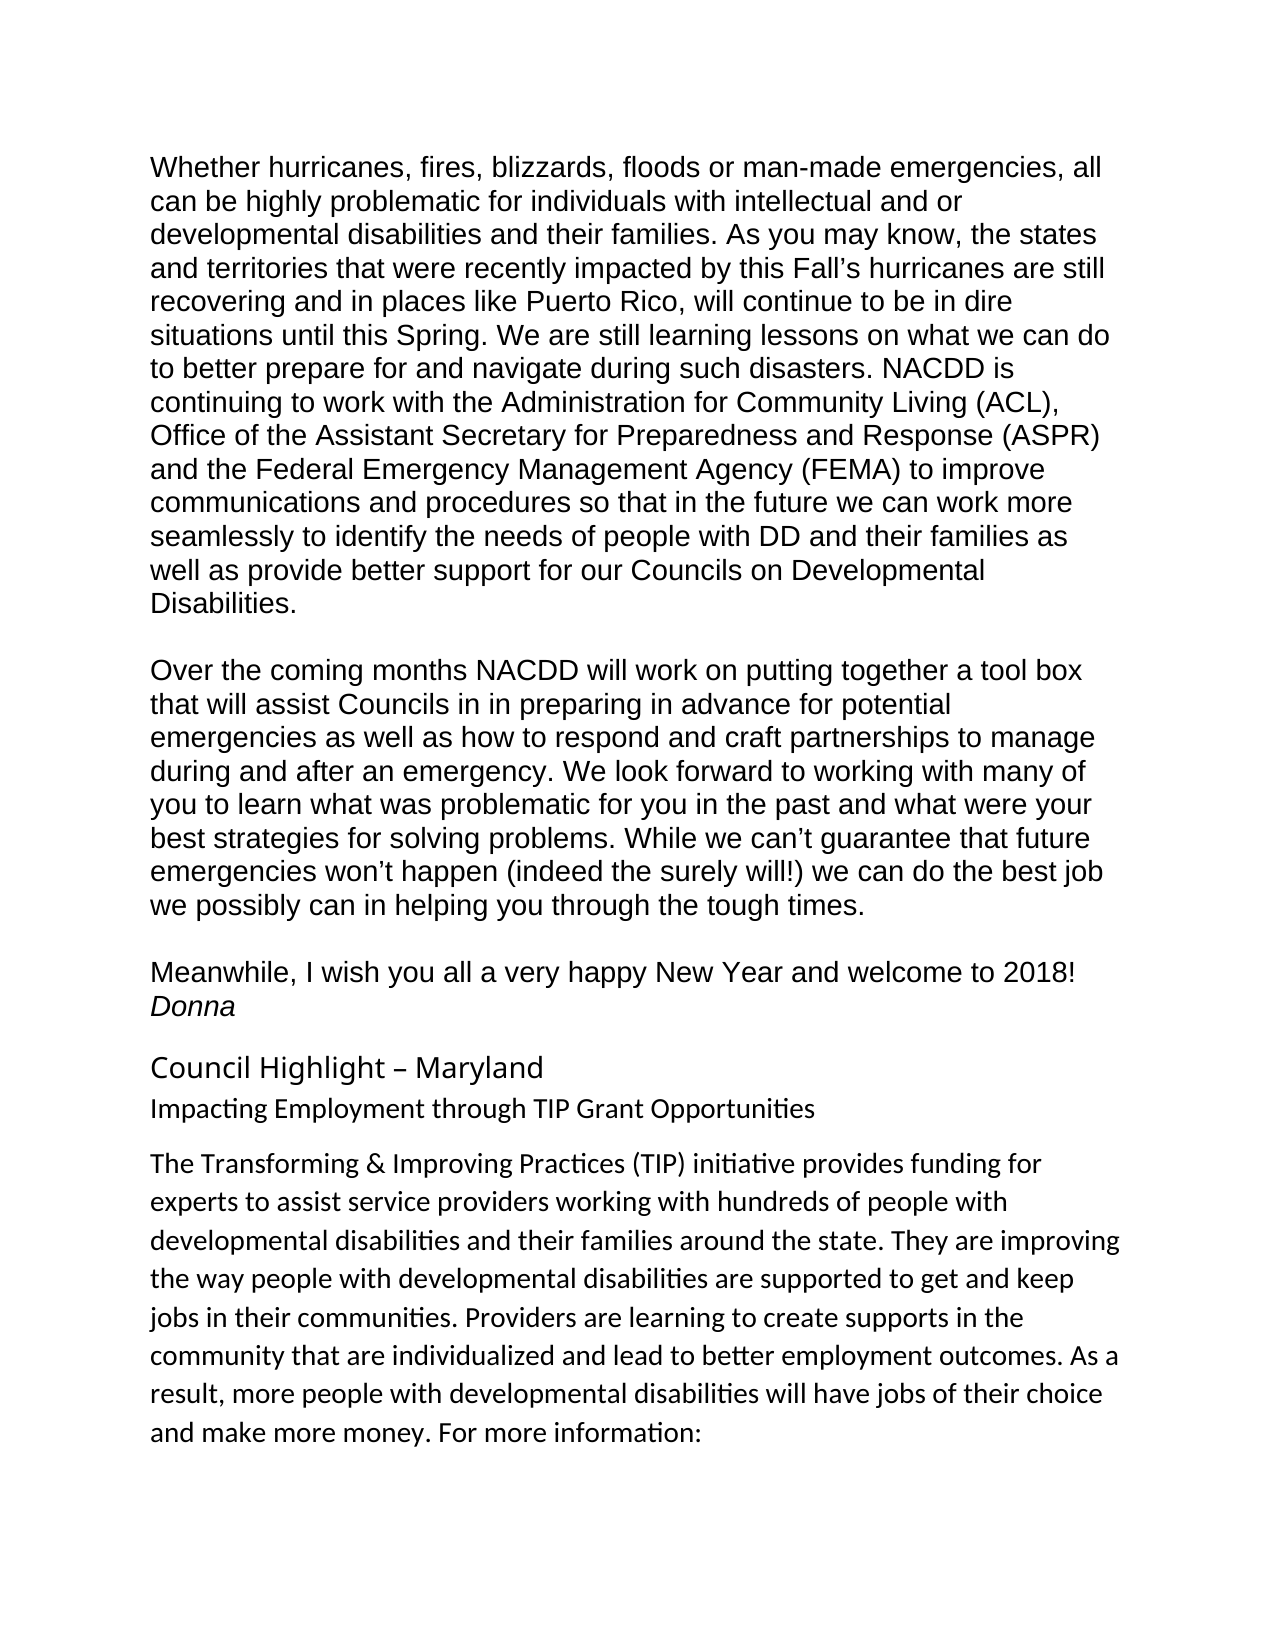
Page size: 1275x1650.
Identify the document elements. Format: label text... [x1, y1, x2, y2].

subtitle Council Highlight – Maryland [150, 1047, 1125, 1087]
text Impacting Employment through TIP Grant Opportunities [150, 1090, 1125, 1126]
text Over the coming months NACDD will work on putting together a tool box that will assist Councils in in preparing in advance for potential emergencies as well as how to respond and craft partnerships to manage during and after an emergency. We look forward to working with many of you to learn what was problematic for you in the past and what were your best strategies for solving problems. While we can’t guarantee that future emergencies won’t happen (indeed the surely will!) we can do the best job we possibly can in helping you through the tough times. [150, 653, 1125, 921]
text Donna [150, 988, 1125, 1022]
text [150, 150, 1125, 619]
text The Transforming & Improving Practices (TIP) initiative provides funding for experts to assist service providers working with hundreds of people with developmental disabilities and their families around the state. They are improving the way people with developmental disabilities are supported to get and keep jobs in their communities. Providers are learning to create supports in the community that are individualized and lead to better employment outcomes. As a result, more people with developmental disabilities will have jobs of their choice and make more money. For more information: [150, 1145, 1125, 1450]
text Meanwhile, I wish you all a very happy New Year and welcome to 2018! [150, 955, 1125, 988]
